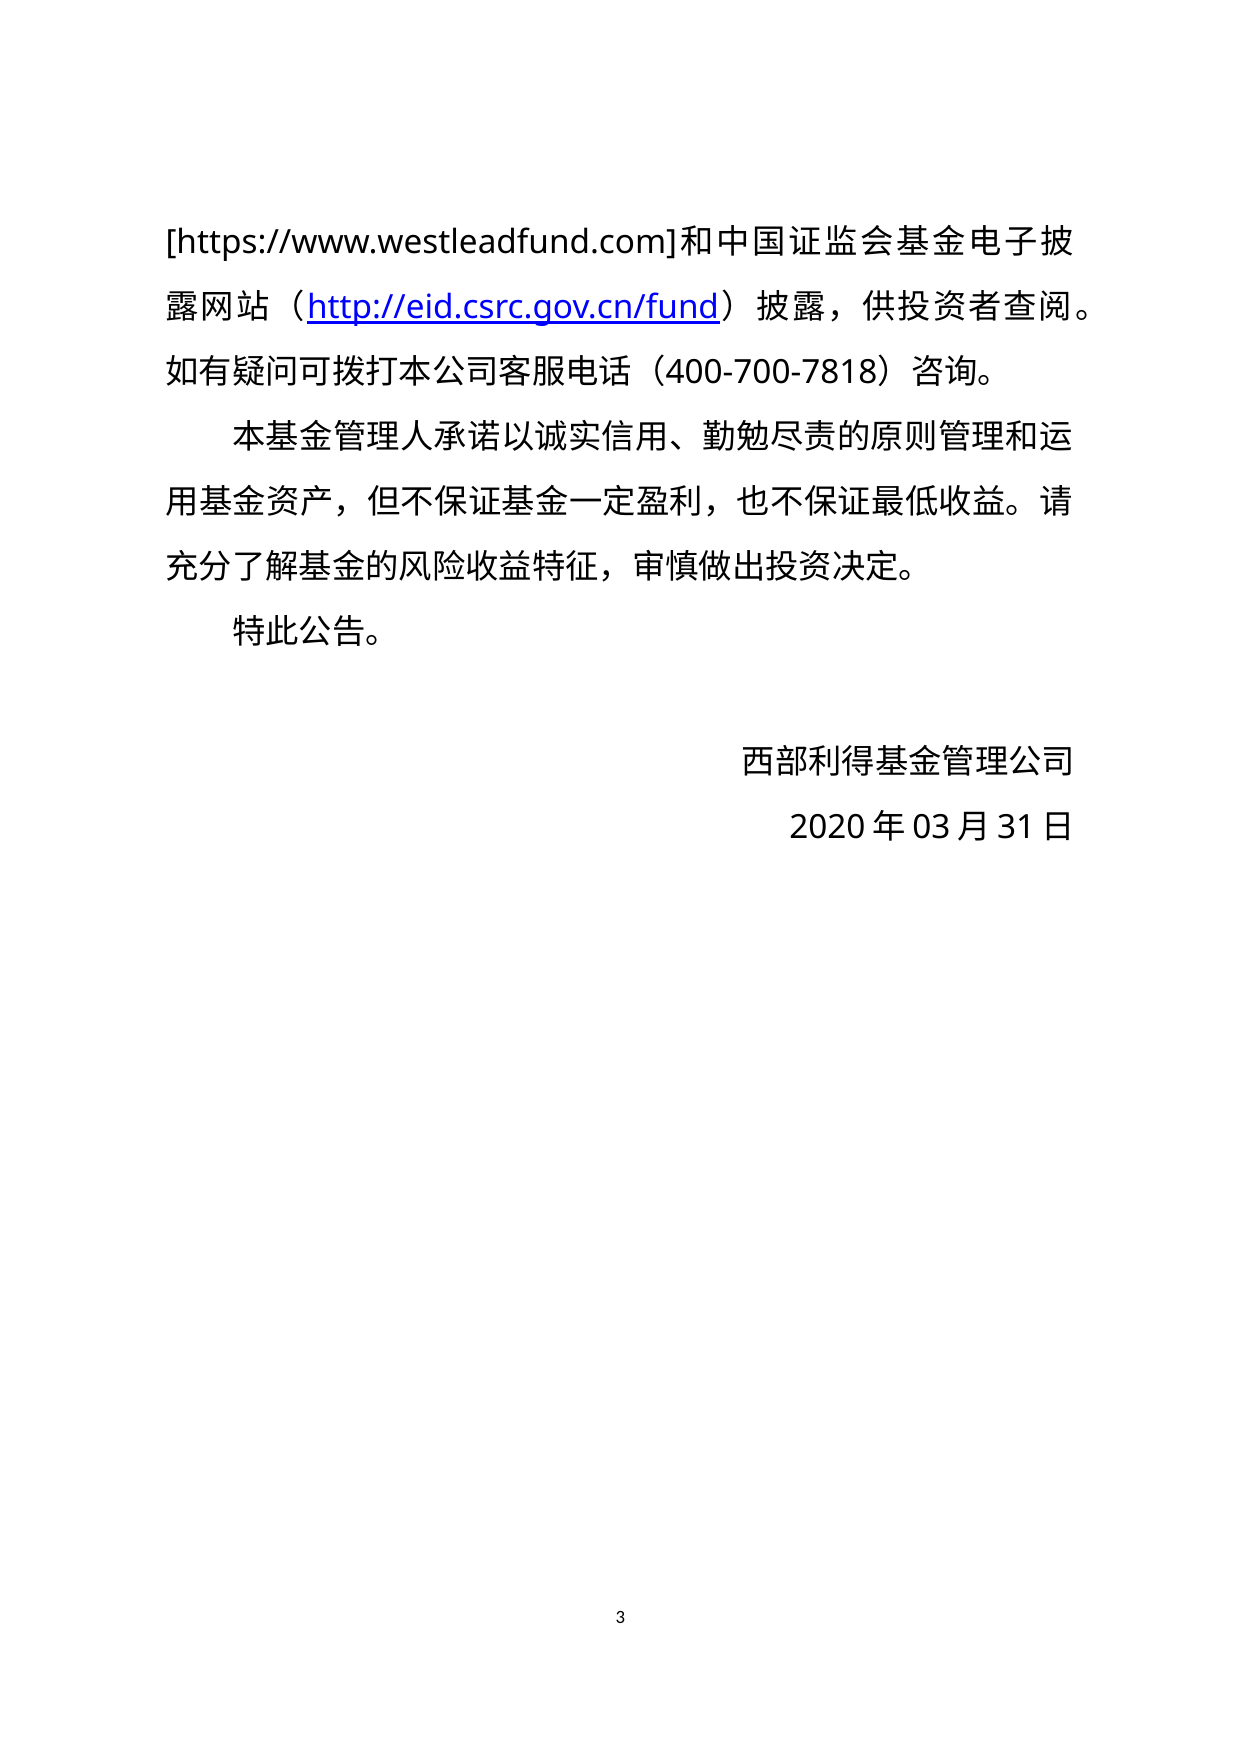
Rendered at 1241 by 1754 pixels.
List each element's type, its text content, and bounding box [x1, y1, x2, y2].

text 本基金管理人承诺以诚实信用、勤勉尽责的原则管理和运用基金资产，但不保证基金一定盈利，也不保证最低收益。请充分了解基金的风险收益特征，审慎做出投资决定。 [165, 402, 1075, 597]
text 特此公告。 [165, 597, 1075, 662]
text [165, 207, 1075, 402]
text 西部利得基金管理公司 [165, 727, 1075, 792]
text 2020年03月31日 [165, 792, 1075, 857]
